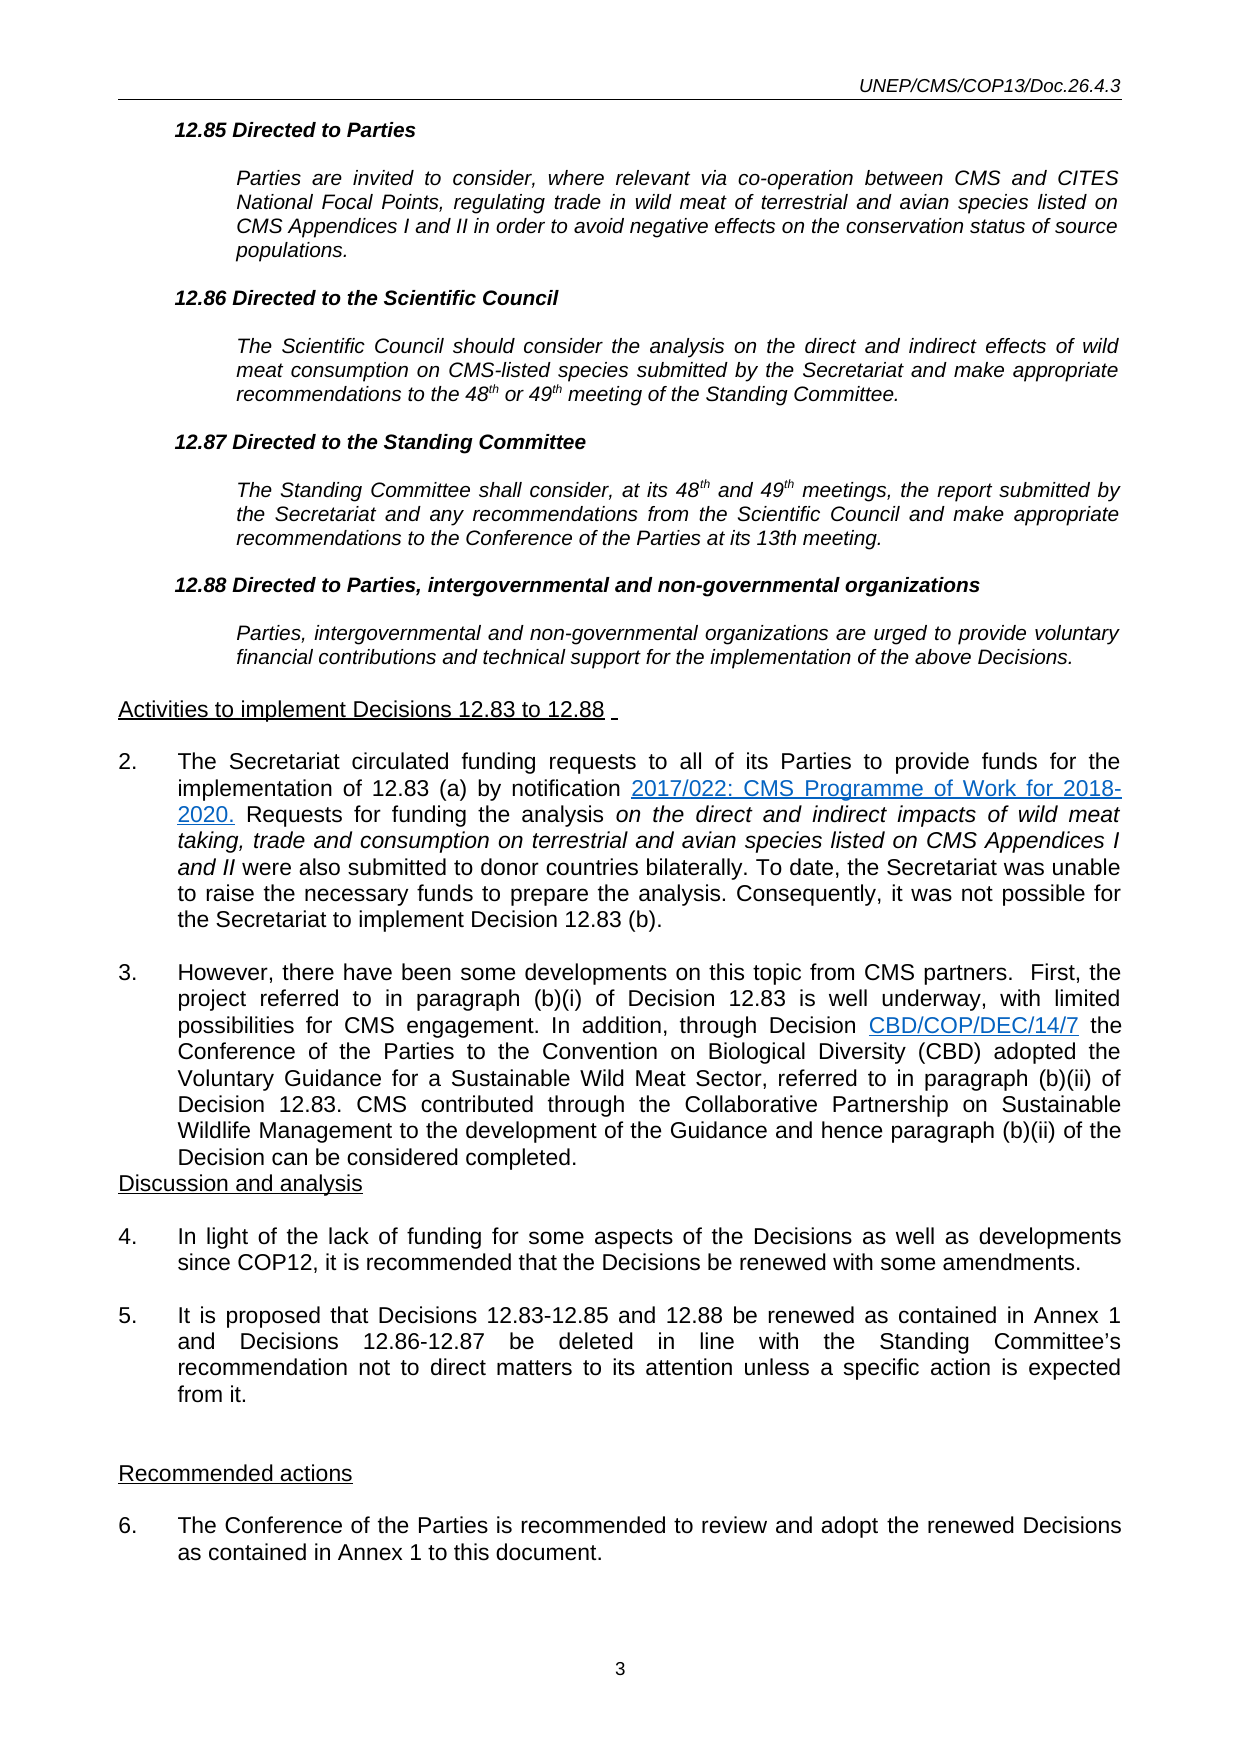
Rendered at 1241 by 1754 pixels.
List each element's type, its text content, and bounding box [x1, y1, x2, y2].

text The Secretariat circulated funding requests to all of its Parties to provide funds for the implementation of 12.83 (a) by notification 2017/022: CMS Programme of Work for 2018-2020. Requests for funding the analysis on the direct and indirect impacts of wild meat taking, trade and consumption on terrestrial and avian species listed on CMS Appendices I and II were also submitted to donor countries bilaterally. To date, the Secretariat was unable to raise the necessary funds to prepare the analysis. Consequently, it was not possible for the Secretariat to implement Decision 12.83 (b). [118, 748, 1122, 933]
text Discussion and analysis [118, 1170, 1122, 1196]
text In light of the lack of funding for some aspects of the Decisions as well as developments since COP12, it is recommended that the Decisions be renewed with some amendments. [118, 1223, 1122, 1275]
text 12.87 Directed to the Standing Committee [174, 429, 1122, 453]
text The Scientific Council should consider the analysis on the direct and indirect effects of wild meat consumption on CMS-listed species submitted by the Secretariat and make appropriate recommendations to the 48th or 49th meeting of the Standing Committee. [236, 334, 1122, 406]
text 12.86 Directed to the Scientific Council [174, 286, 1122, 310]
text Parties, intergovernmental and non-governmental organizations are urged to provide voluntary financial contributions and technical support for the implementation of the above Decisions. [236, 621, 1122, 669]
text 12.88 Directed to Parties, intergovernmental and non-governmental organizations [174, 573, 1122, 597]
text It is proposed that Decisions 12.83-12.85 and 12.88 be renewed as contained in Annex 1 and Decisions 12.86-12.87 be deleted in line with the Standing Committee’s recommendation not to direct matters to its attention unless a specific action is expected from it. [118, 1302, 1122, 1407]
text The Standing Committee shall consider, at its 48th and 49th meetings, the report submitted by the Secretariat and any recommendations from the Scientific Council and make appropriate recommendations to the Conference of the Parties at its 13th meeting. [236, 477, 1122, 549]
text However, there have been some developments on this topic from CMS partners. First, the project referred to in paragraph (b)(i) of Decision 12.83 is well underway, with limited possibilities for CMS engagement. In addition, through Decision CBD/COP/DEC/14/7 the Conference of the Parties to the Convention on Biological Diversity (CBD) adopted the Voluntary Guidance for a Sustainable Wild Meat Sector, referred to in paragraph (b)(ii) of Decision 12.83. CMS contributed through the Collaborative Partnership on Sustainable Wildlife Management to the development of the Guidance and hence paragraph (b)(ii) of the Decision can be considered completed. [118, 959, 1122, 1170]
text Recommended actions [118, 1460, 1122, 1486]
text The Conference of the Parties is recommended to review and adopt the renewed Decisions as contained in Annex 1 to this document. [118, 1512, 1122, 1565]
text Activities to implement Decisions 12.83 to 12.88 [118, 696, 1122, 722]
text Parties are invited to consider, where relevant via co-operation between CMS and CITES National Focal Points, regulating trade in wild meat of terrestrial and avian species listed on CMS Appendices I and II in order to avoid negative effects on the conservation status of source populations. [236, 166, 1122, 262]
text 12.85 Directed to Parties [174, 118, 1122, 142]
